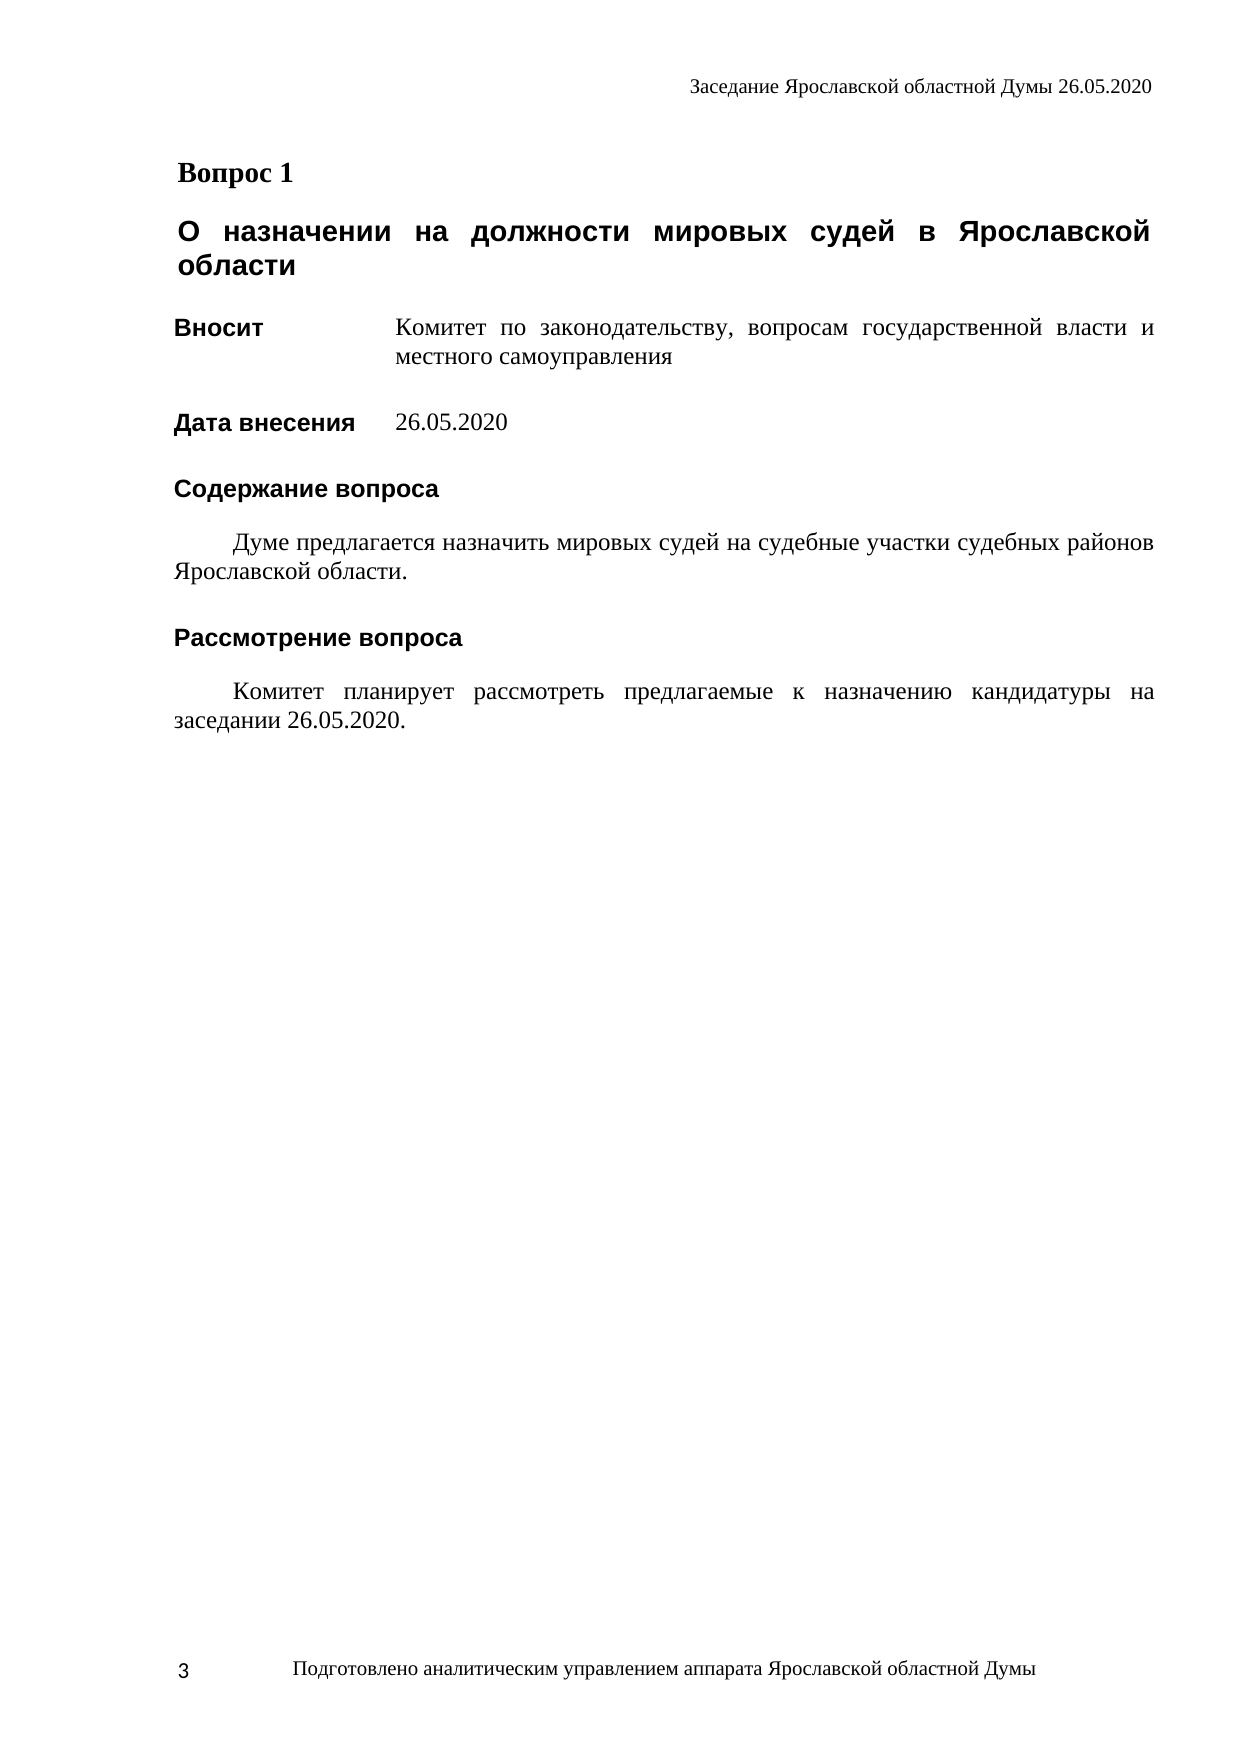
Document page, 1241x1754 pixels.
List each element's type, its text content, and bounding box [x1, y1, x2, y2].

table_header Вносит [163, 288, 384, 382]
table_cell Дата внесения [163, 383, 384, 449]
text Вопрос 1 [177, 156, 1152, 189]
table_cell 26.05.2020 [384, 383, 1167, 449]
subtitle О назначении на должности мировых судей в Ярославской области [177, 214, 1152, 281]
table_cell Рассмотрение вопроса [163, 598, 1167, 664]
table_cell Комитет планирует рассмотреть предлагаемые к назначению кандидатуры на заседании 26.05.2020. [163, 664, 1167, 746]
table_cell Содержание вопроса [163, 449, 1167, 515]
table_header Комитет по законодательству, вопросам государственной власти и местного самоуправления [384, 288, 1167, 382]
table_cell Думе предлагается назначить мировых судей на судебные участки судебных районов Ярославской области. [163, 515, 1167, 597]
